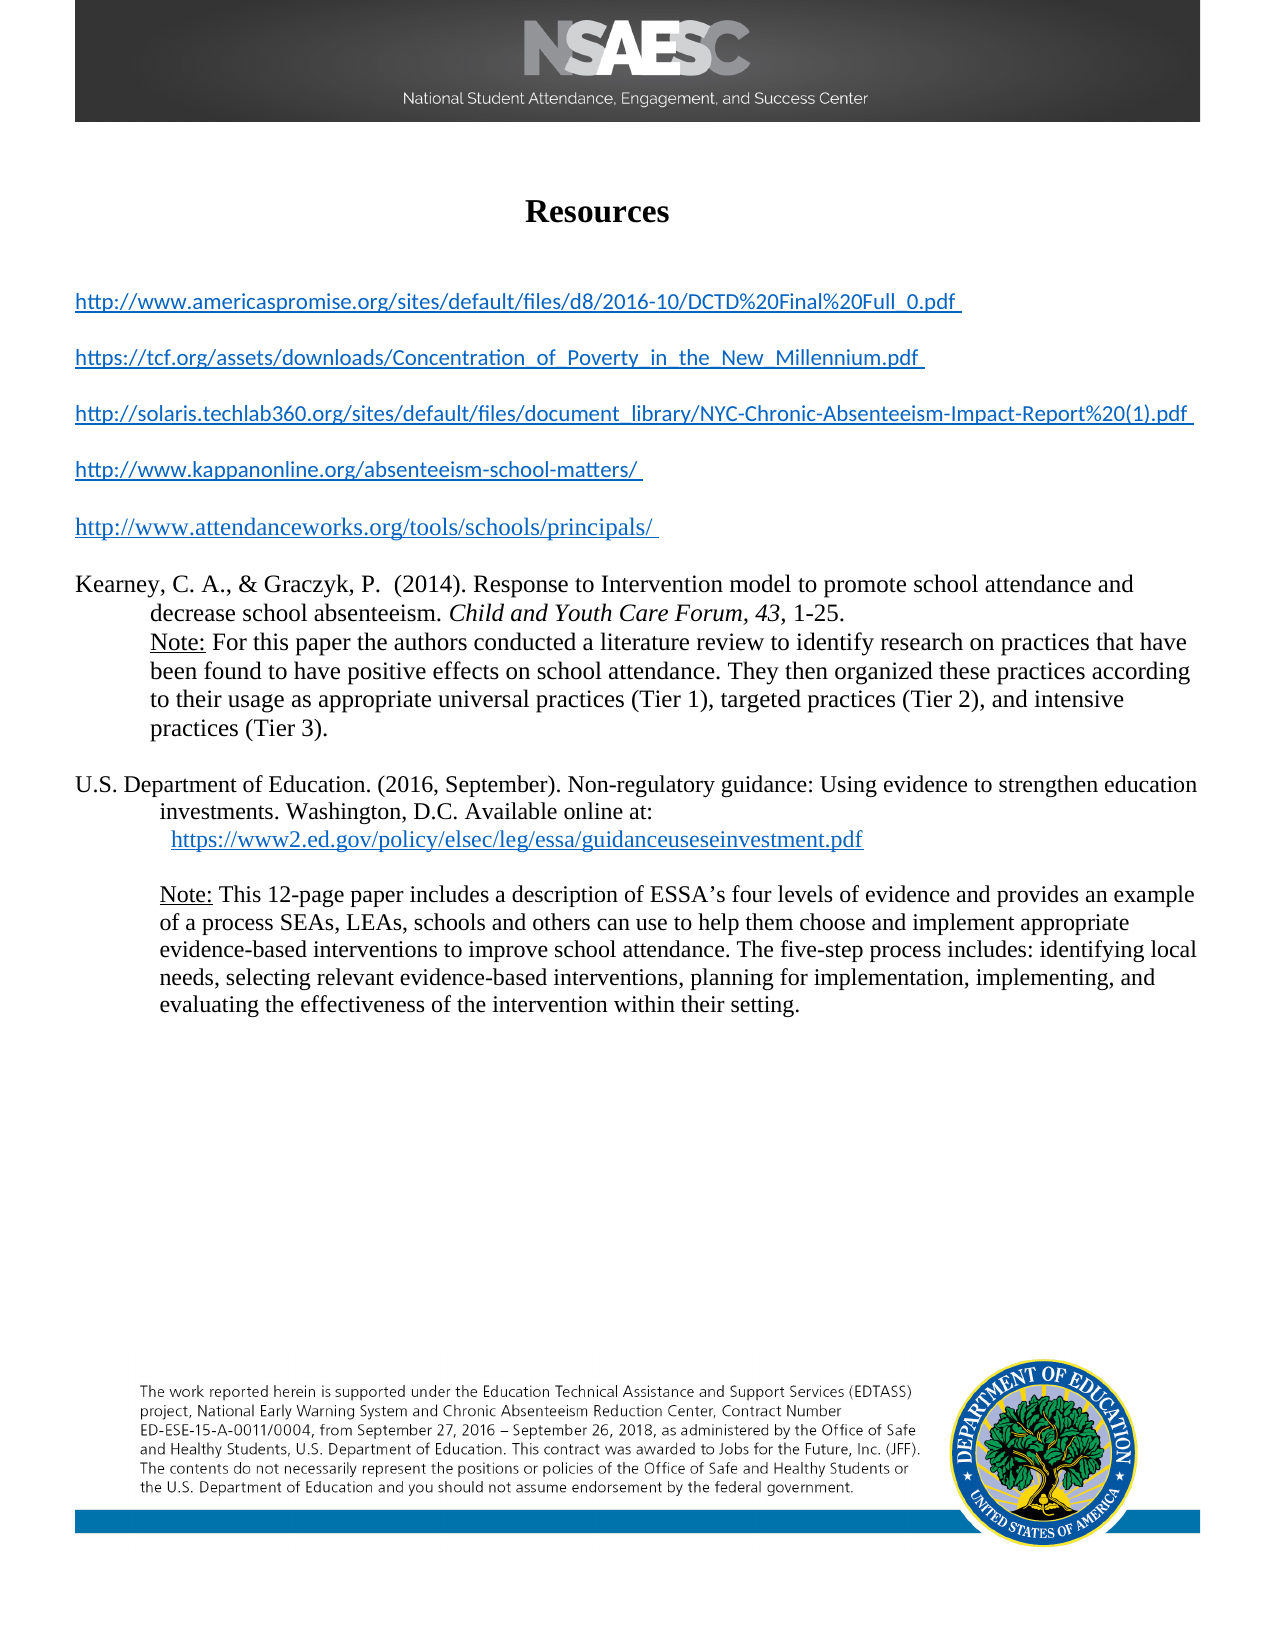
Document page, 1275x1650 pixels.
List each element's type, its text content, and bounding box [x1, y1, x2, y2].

picture [75, 0, 1200, 122]
text http://www.kappanonline.org/absenteeism-school-matters/ [75, 455, 1200, 483]
text Resources [75, 191, 1200, 230]
text http://www.americaspromise.org/sites/default/files/d8/2016-10/DCTD%20Final%20Full_0.pdf [75, 287, 1200, 315]
text Note: This 12-page paper includes a description of ESSA’s four levels of evidence and provides an example of a process SEAs, LEAs, schools and others can use to help them choose and implement appropriate evidence-based interventions to improve school attendance. The five-step process includes: identifying local needs, selecting relevant evidence-based interventions, planning for implementation, implementing, and evaluating the effectiveness of the intervention within their setting. [75, 880, 1200, 1018]
text http://solaris.techlab360.org/sites/default/files/document_library/NYC-Chronic-Absenteeism-Impact-Report%20(1).pdf [75, 399, 1200, 427]
text http://www.attendanceworks.org/tools/schools/principals/ [75, 512, 1200, 541]
picture [75, 1352, 1200, 1554]
text https://tcf.org/assets/downloads/Concentration_of_Poverty_in_the_New_Millennium.pdf [75, 343, 1200, 371]
text Kearney, C. A., & Graczyk, P. (2014). Response to Intervention model to promote school attendance and decrease school absenteeism. Child and Youth Care Forum, 43, 1-25. [75, 569, 1200, 627]
text Note: For this paper the authors conducted a literature review to identify research on practices that have been found to have positive effects on school attendance. They then organized these practices according to their usage as appropriate universal practices (Tier 1), targeted practices (Tier 2), and intensive practices (Tier 3). [75, 627, 1200, 742]
text U.S. Department of Education. (2016, September). Non-regulatory guidance: Using evidence to strengthen education investments. Washington, D.C. Available online at: [75, 770, 1200, 825]
text https://www2.ed.gov/policy/elsec/leg/essa/guidanceuseseinvestment.pdf [75, 825, 1200, 852]
